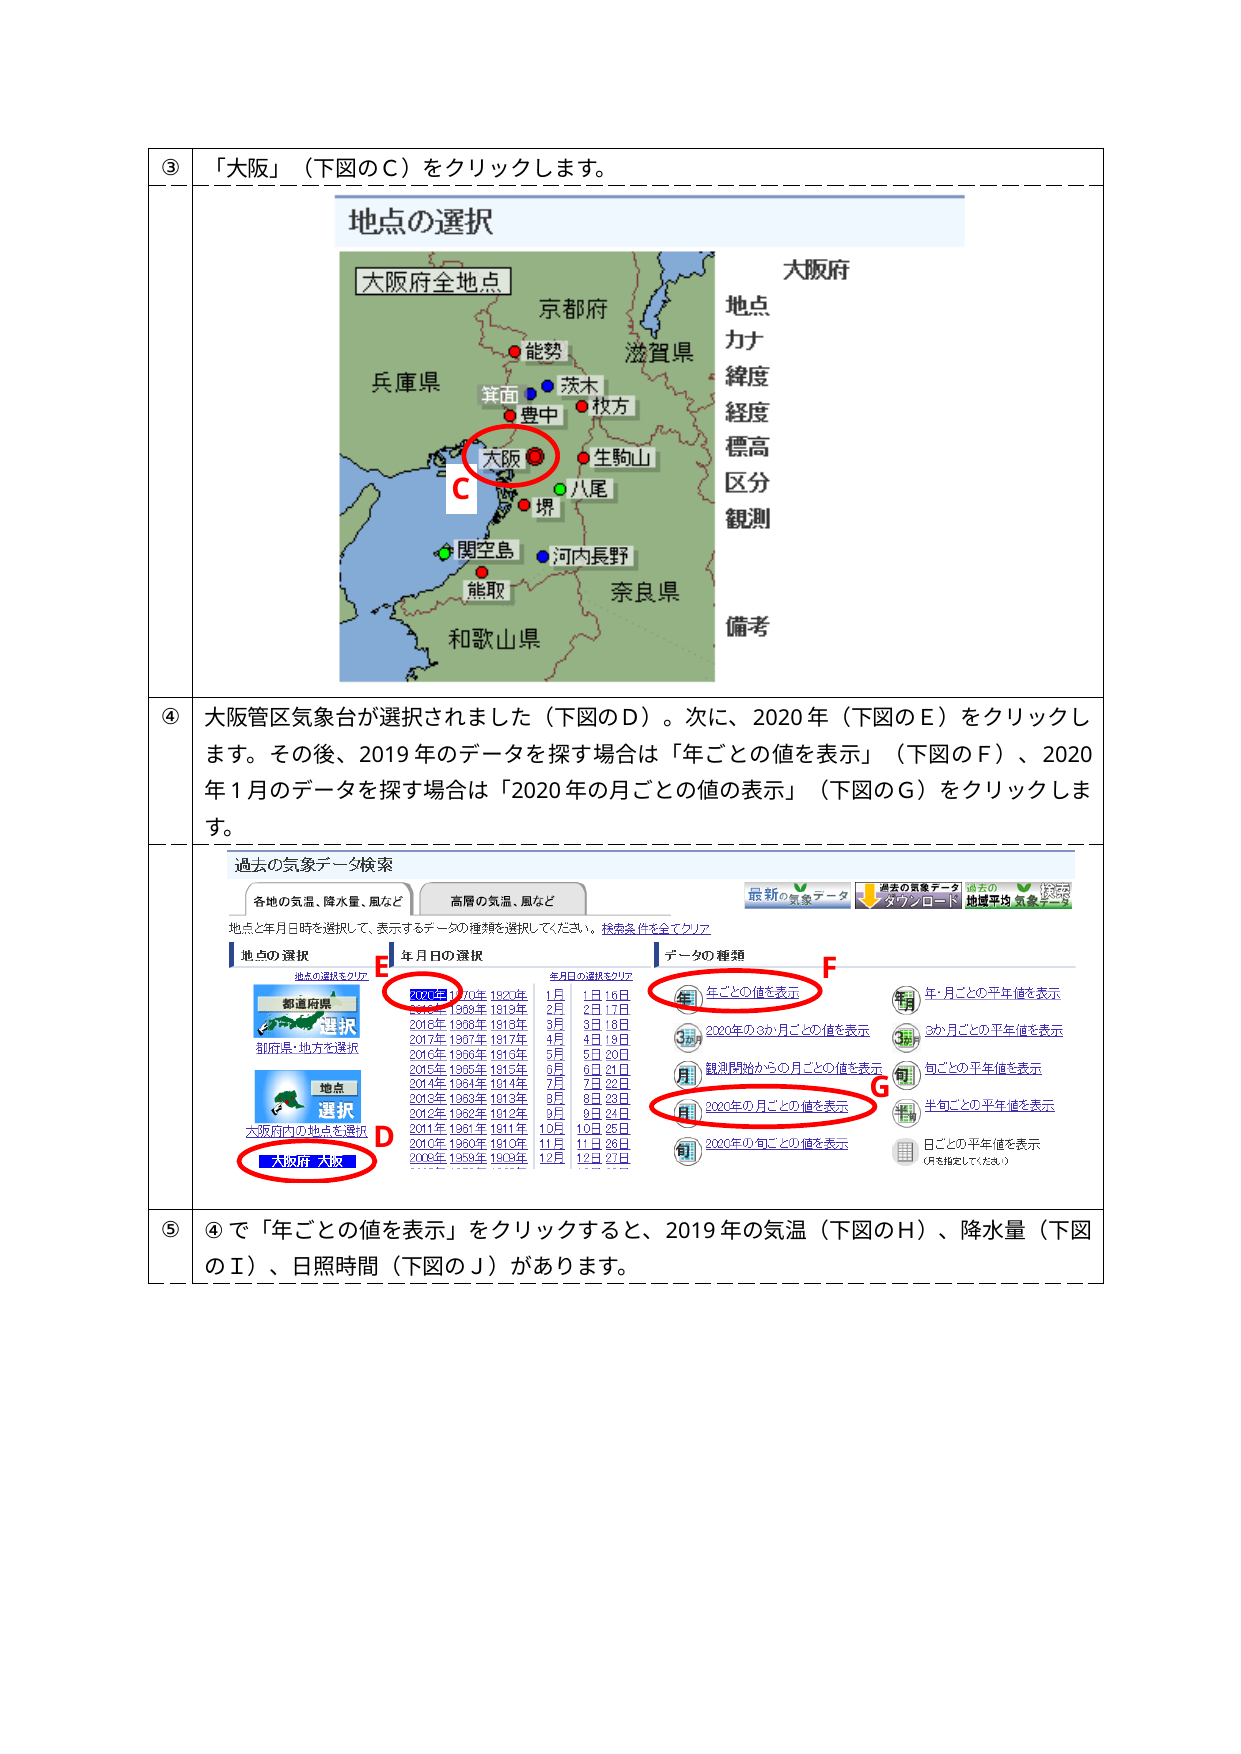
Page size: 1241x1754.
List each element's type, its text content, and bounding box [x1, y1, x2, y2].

table_cell ④ [149, 698, 192, 844]
table_header ③ [149, 149, 192, 185]
table_cell ⑤ [149, 1210, 192, 1283]
table_cell [149, 844, 192, 1209]
table_header 「大阪」（下図のＣ）をクリックします。 [193, 149, 1103, 185]
table_cell ④で「年ごとの値を表示」をクリックすると、2019年の気温（下図のＨ）、降水量（下図のＩ）、日照時間（下図のＪ）があります。 [193, 1210, 1103, 1283]
table_cell [149, 185, 192, 697]
table_cell 大阪管区気象台が選択されました（下図のＤ）。次に、2020年（下図のＥ）をクリックします。その後、2019年のデータを探す場合は「年ごとの値を表示」（下図のＦ）、2020年1月のデータを探す場合は「2020年の月ごとの値の表示」（下図のＧ）をクリックします。 [193, 698, 1103, 844]
table_cell [193, 844, 1103, 1209]
table_cell [193, 185, 1103, 697]
